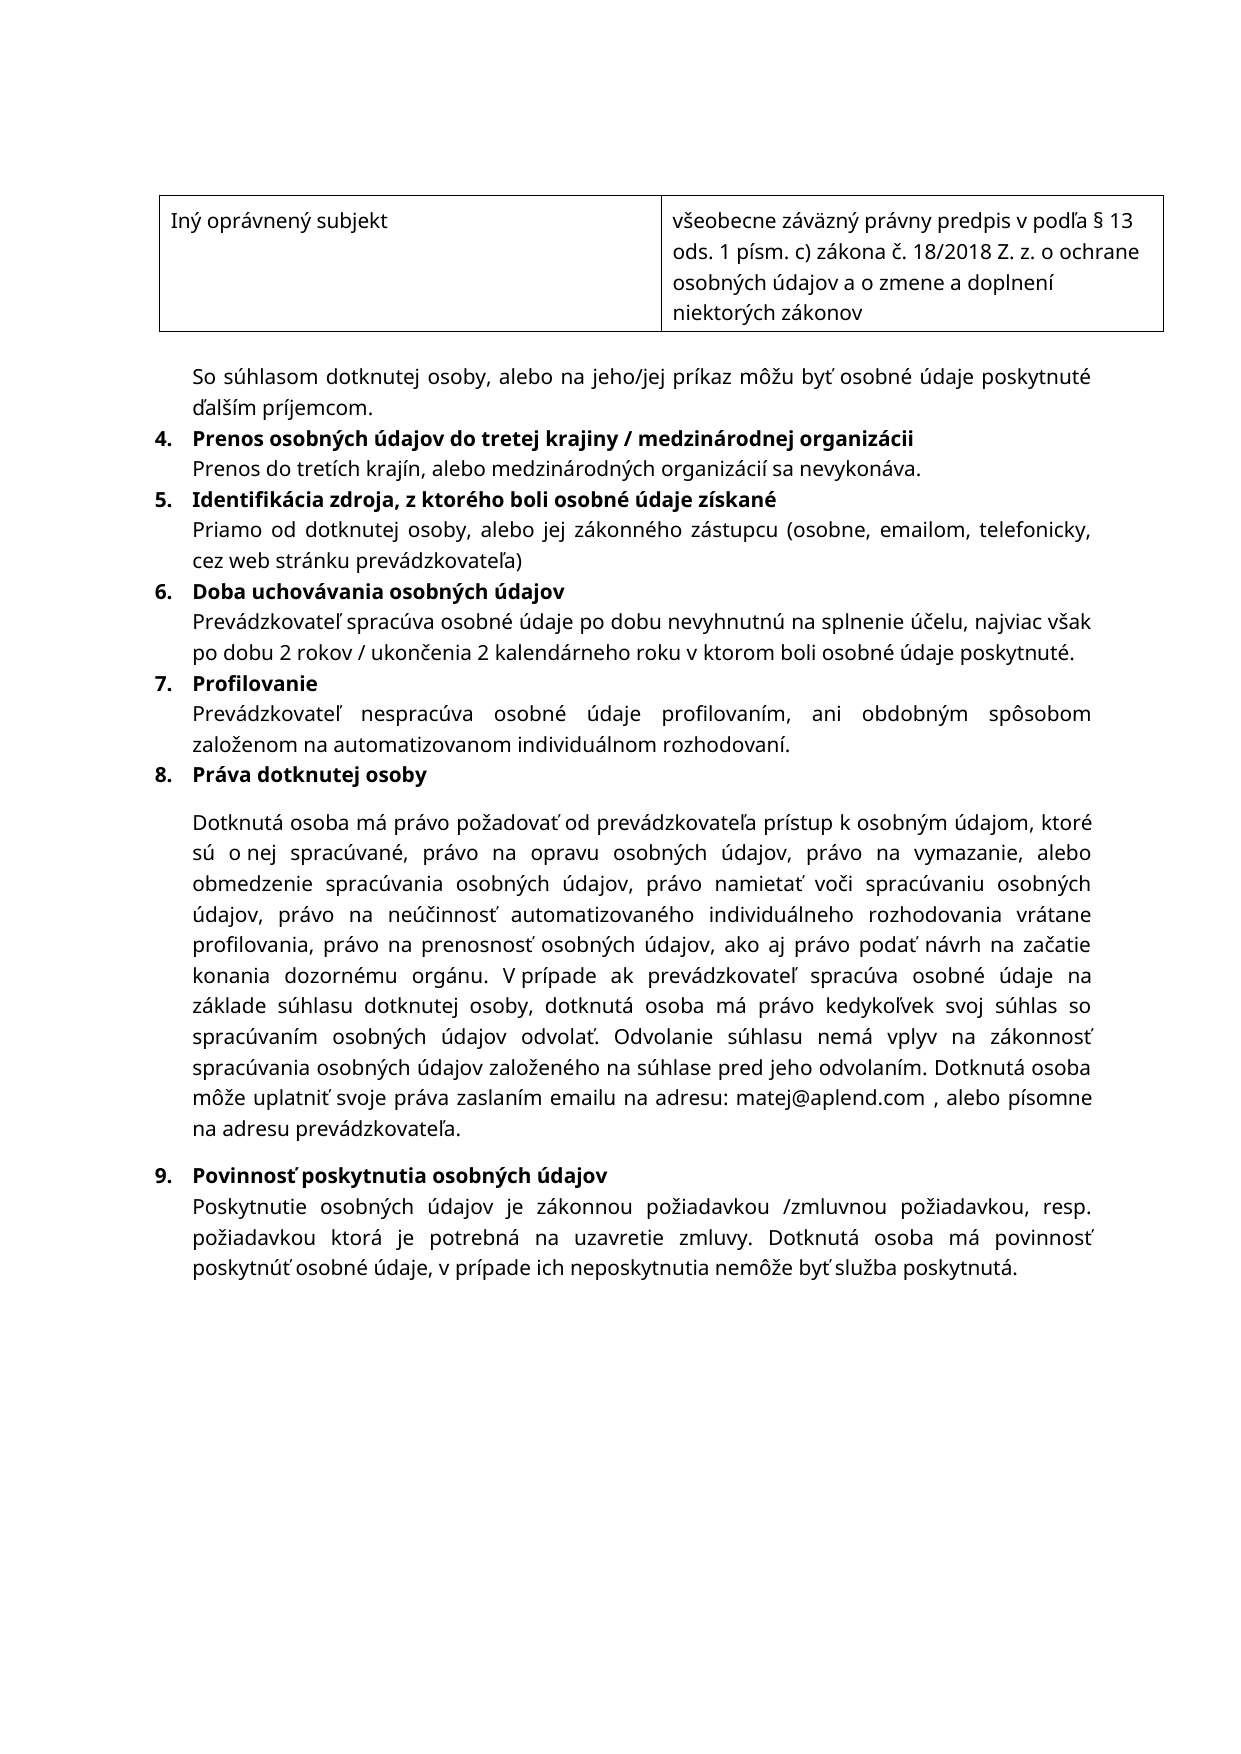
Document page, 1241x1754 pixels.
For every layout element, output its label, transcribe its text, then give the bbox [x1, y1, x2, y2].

list Prenos do tretích krajín, alebo medzinárodných organizácií sa nevykonáva. [192, 454, 1093, 483]
table_header Iný oprávnený subjekt [160, 196, 661, 331]
list Práva dotknutej osoby [154, 761, 1093, 789]
list So súhlasom dotknutej osoby, alebo na jeho/jej príkaz môžu byť osobné údaje poskytnuté ďalším príjemcom. [192, 362, 1093, 422]
list Identifikácia zdroja, z ktorého boli osobné údaje získané [154, 485, 1093, 513]
table_header všeobecne záväzný právny predpis v podľa § 13 ods. 1 písm. c) zákona č. 18/2018 Z. z. o ochrane osobných údajov a o zmene a doplnení niektorých zákonov [662, 196, 1163, 331]
text Dotknutá osoba má právo požadovať od prevádzkovateľa prístup k osobným údajom, ktoré sú o nej spracúvané, právo na opravu osobných údajov, právo na vymazanie, alebo obmedzenie spracúvania osobných údajov, právo namietať voči spracúvaniu osobných údajov, právo na neúčinnosť automatizovaného individuálneho rozhodovania vrátane profilovania, právo na prenosnosť osobných údajov, ako aj právo podať návrh na začatie konania dozornému orgánu. V prípade ak prevádzkovateľ spracúva osobné údaje na základe súhlasu dotknutej osoby, dotknutá osoba má právo kedykoľvek svoj súhlas so spracúvaním osobných údajov odvolať. Odvolanie súhlasu nemá vplyv na zákonnosť spracúvania osobných údajov založeného na súhlase pred jeho odvolaním. Dotknutá osoba môže uplatniť svoje práva zaslaním emailu na adresu: matej@aplend.com , alebo písomne na adresu prevádzkovateľa. [192, 808, 1093, 1143]
list Prevádzkovateľ spracúva osobné údaje po dobu nevyhnutnú na splnenie účelu, najviac však po dobu 2 rokov / ukončenia 2 kalendárneho roku v ktorom boli osobné údaje poskytnuté. [192, 607, 1093, 667]
list Profilovanie [154, 669, 1093, 697]
list Poskytnutie osobných údajov je zákonnou požiadavkou /zmluvnou požiadavkou, resp. požiadavkou ktorá je potrebná na uzavretie zmluvy. Dotknutá osoba má povinnosť poskytnúť osobné údaje, v prípade ich neposkytnutia nemôže byť služba poskytnutá. [192, 1192, 1093, 1282]
list Povinnosť poskytnutia osobných údajov [154, 1161, 1093, 1190]
list Prevádzkovateľ nespracúva osobné údaje profilovaním, ani obdobným spôsobom založenom na automatizovanom individuálnom rozhodovaní. [192, 699, 1093, 758]
list Priamo od dotknutej osoby, alebo jej zákonného zástupcu (osobne, emailom, telefonicky, cez web stránku prevádzkovateľa) [192, 516, 1093, 575]
list Doba uchovávania osobných údajov [154, 577, 1093, 605]
list Prenos osobných údajov do tretej krajiny / medzinárodnej organizácii [154, 424, 1093, 452]
